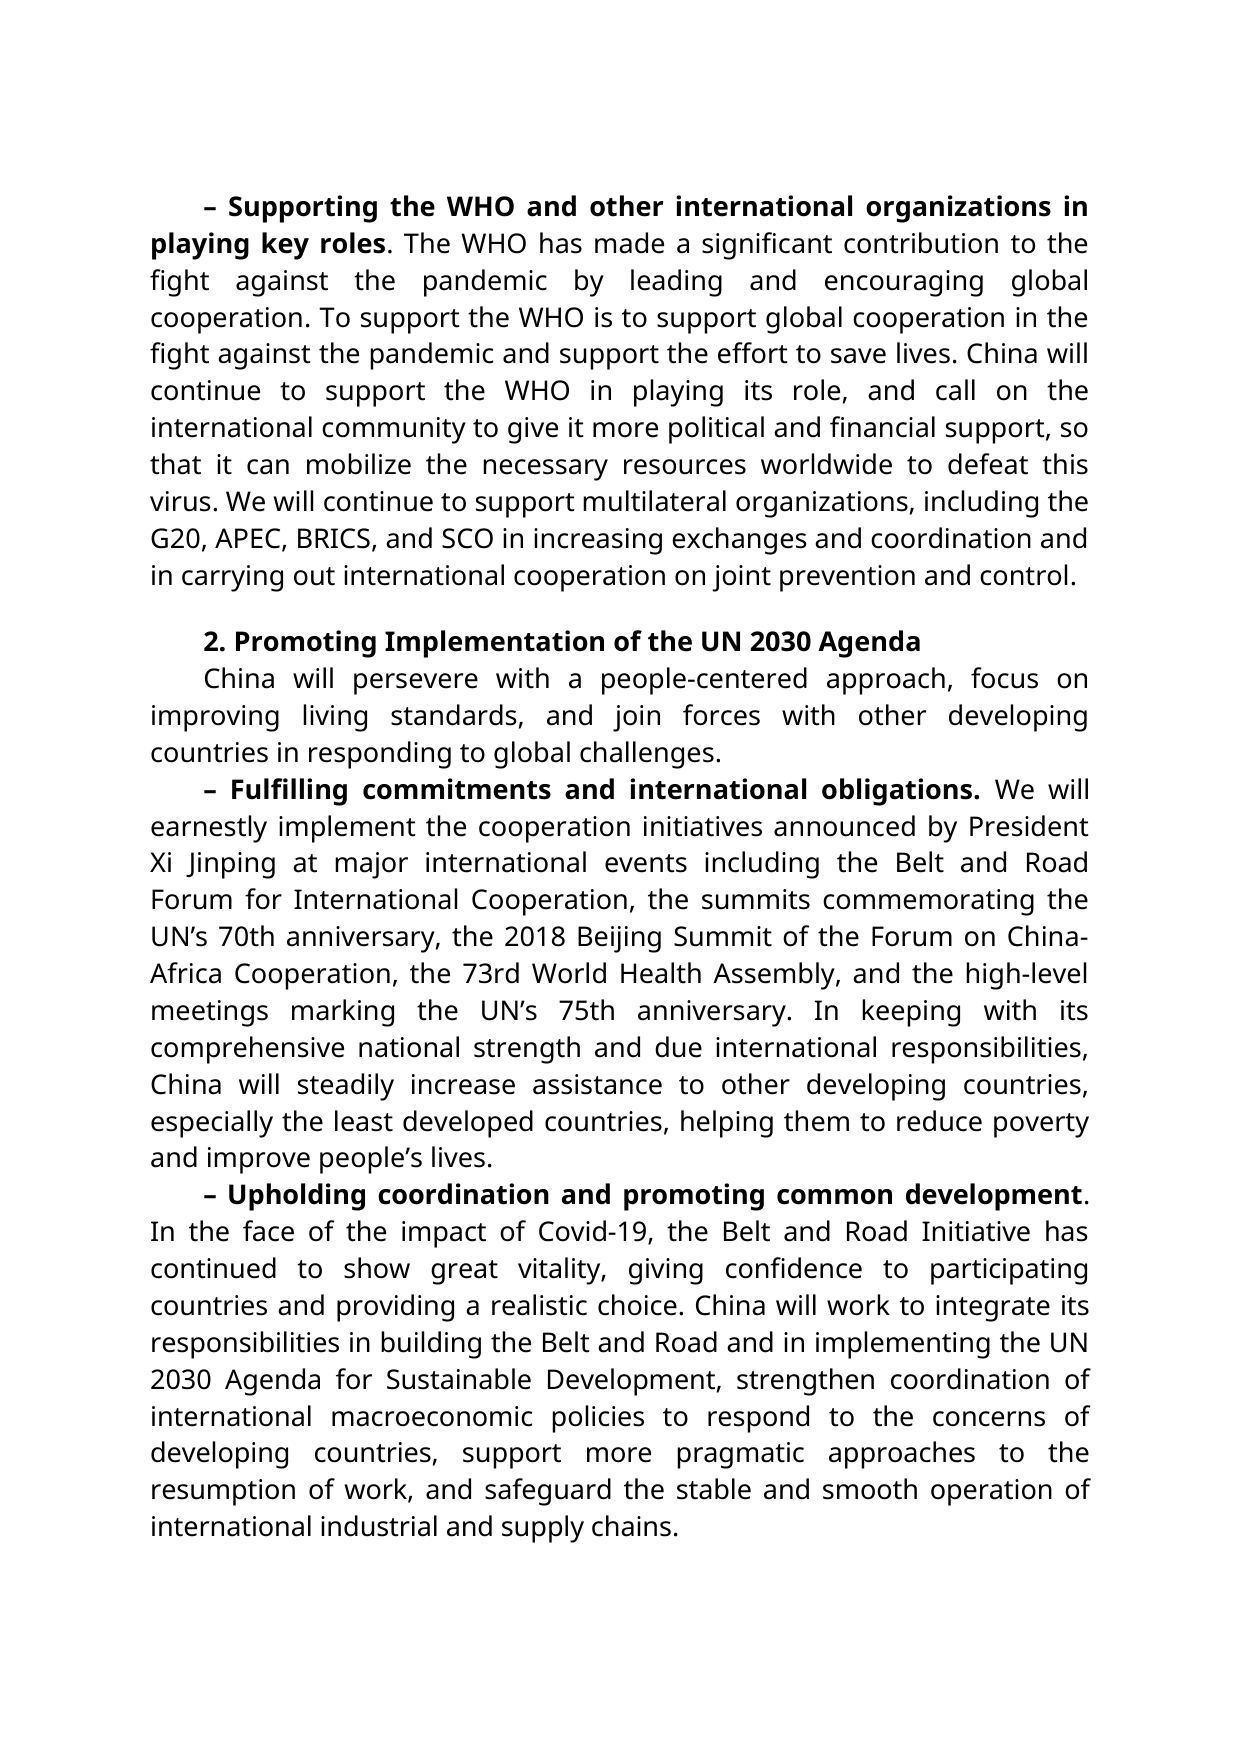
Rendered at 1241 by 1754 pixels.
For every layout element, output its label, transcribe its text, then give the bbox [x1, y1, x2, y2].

text – Supporting the WHO and other international organizations in playing key roles. The WHO has made a significant contribution to the fight against the pandemic by leading and encouraging global cooperation. To support the WHO is to support global cooperation in the fight against the pandemic and support the effort to save lives. China will continue to support the WHO in playing its role, and call on the international community to give it more political and financial support, so that it can mobilize the necessary resources worldwide to defeat this virus. We will continue to support multilateral organizations, including the G20, APEC, BRICS, and SCO in increasing exchanges and coordination and in carrying out international cooperation on joint prevention and control. [150, 187, 1090, 593]
text – Fulfilling commitments and international obligations. We will earnestly implement the cooperation initiatives announced by President Xi Jinping at major international events including the Belt and Road Forum for International Cooperation, the summits commemorating the UN’s 70th anniversary, the 2018 Beijing Summit of the Forum on China-Africa Cooperation, the 73rd World Health Assembly, and the high-level meetings marking the UN’s 75th anniversary. In keeping with its comprehensive national strength and due international responsibilities, China will steadily increase assistance to other developing countries, especially the least developed countries, helping them to reduce poverty and improve people’s lives. [150, 770, 1090, 1176]
text – Upholding coordination and promoting common development. In the face of the impact of Covid-19, the Belt and Road Initiative has continued to show great vitality, giving confidence to participating countries and providing a realistic choice. China will work to integrate its responsibilities in building the Belt and Road and in implementing the UN 2030 Agenda for Sustainable Development, strengthen coordination of international macroeconomic policies to respond to the concerns of developing countries, support more pragmatic approaches to the resumption of work, and safeguard the stable and smooth operation of international industrial and supply chains. [150, 1176, 1090, 1544]
text China will persevere with a people-centered approach, focus on improving living standards, and join forces with other developing countries in responding to global challenges. [150, 659, 1090, 770]
text 2. Promoting Implementation of the UN 2030 Agenda [150, 623, 1090, 659]
